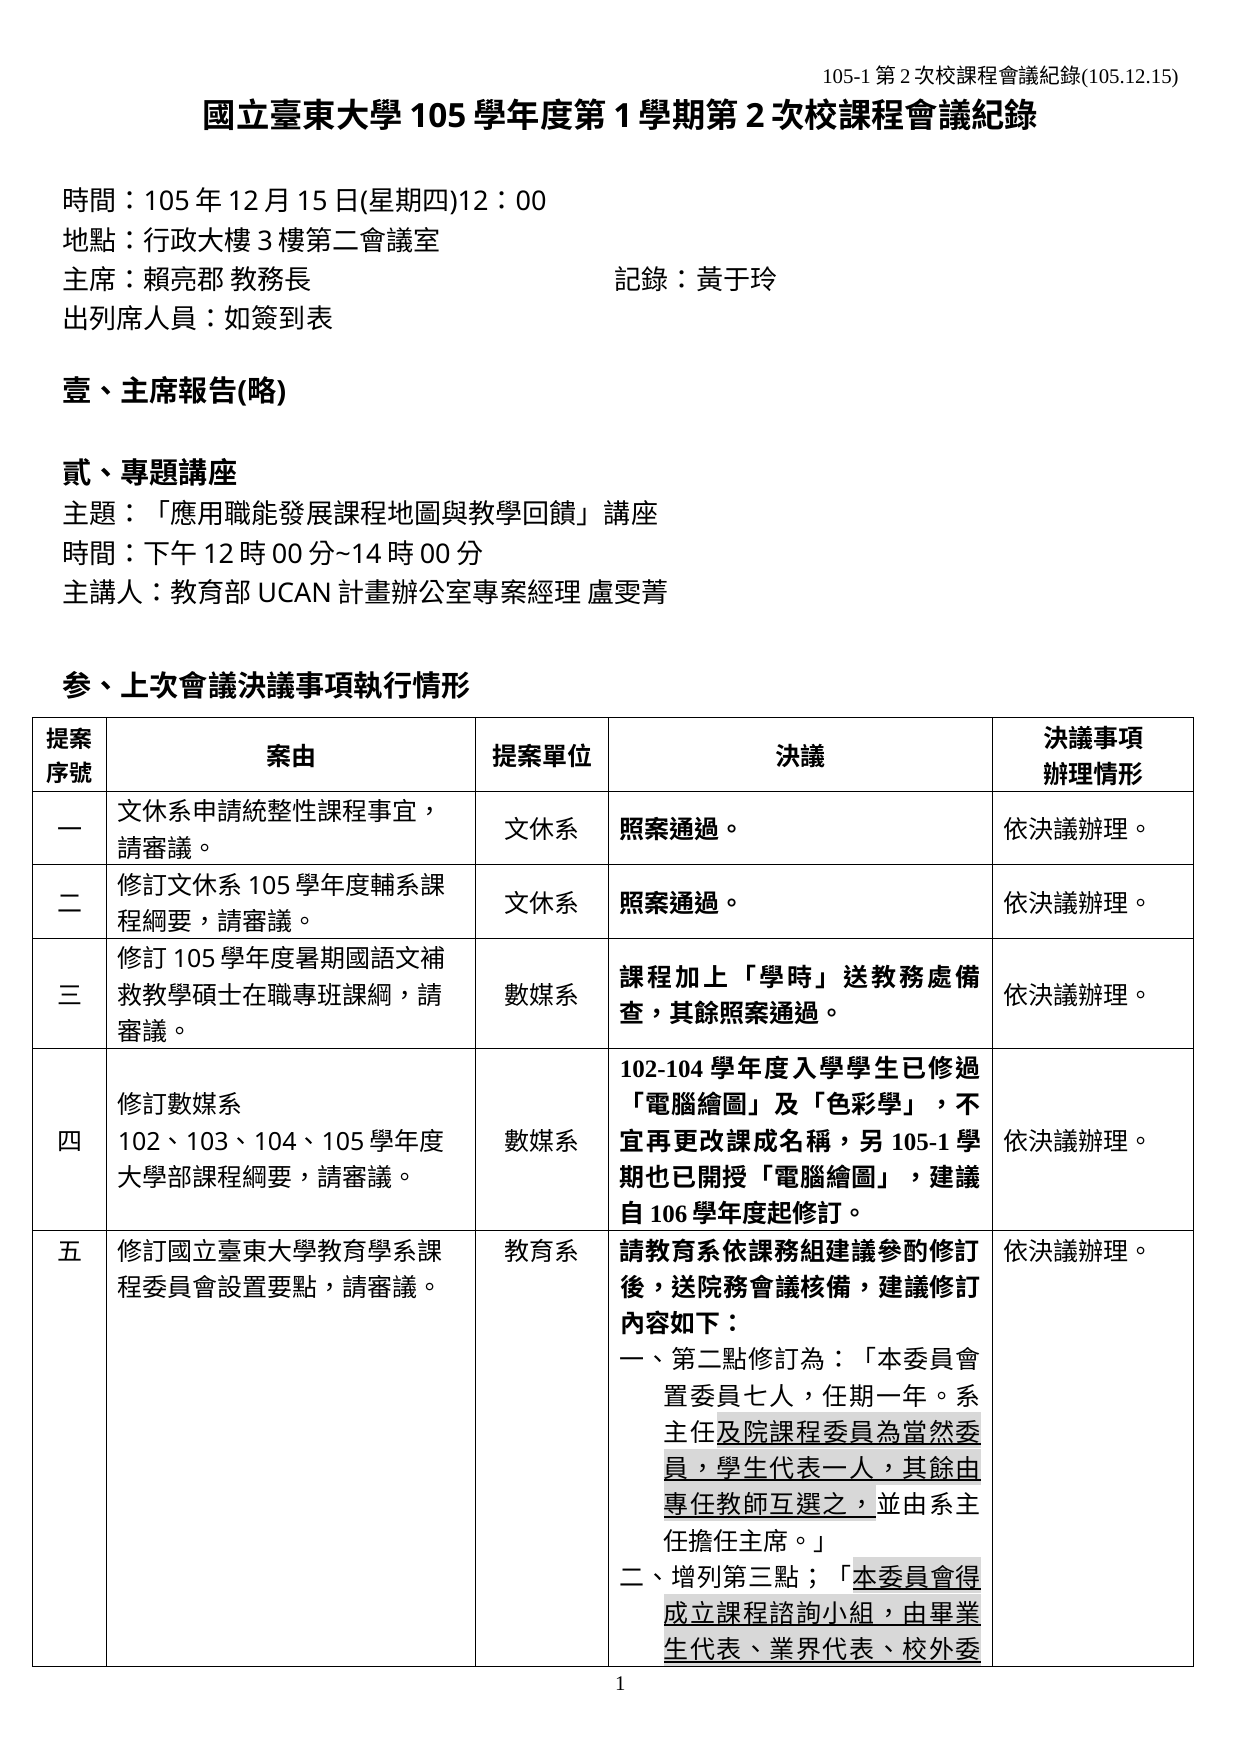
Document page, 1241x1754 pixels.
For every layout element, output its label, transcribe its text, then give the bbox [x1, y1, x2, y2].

text 参、上次會議決議事項執行情形 [62, 662, 1178, 705]
table_header 決議事項 辦理情形 [993, 718, 1193, 791]
text 主題：「應用職能發展課程地圖與教學回饋」講座 [62, 492, 1178, 532]
text 主席：賴亮郡 教務長 記錄：黃于玲 [62, 258, 1178, 297]
table_cell 二 [33, 865, 106, 938]
table_header 提案單位 [476, 718, 608, 791]
text 出列席人員：如簽到表 [62, 297, 1178, 337]
table_cell 一 [33, 792, 106, 864]
text 時間：下午12時00分~14時00分 [62, 532, 1178, 571]
table_cell 教育系 [476, 1231, 608, 1666]
table_cell 修訂105學年度暑期國語文補救教學碩士在職專班課綱，請審議。 [107, 939, 475, 1048]
text 貳、專題講座 [62, 450, 1178, 492]
table_cell 五 [33, 1231, 106, 1666]
table_header 決議 [609, 718, 992, 791]
table_cell 依決議辦理。 [993, 1049, 1193, 1230]
table_cell 四 [33, 1049, 106, 1230]
table_cell 文休系申請統整性課程事宜，請審議。 [107, 792, 475, 864]
table_cell 依決議辦理。 [993, 792, 1193, 864]
table_cell 照案通過。 [609, 865, 992, 938]
table_header 提案 序號 [33, 718, 106, 791]
table_cell 102-104學年度入學學生已修過「電腦繪圖」及「色彩學」，不宜再更改課成名稱，另105-1學期也已開授「電腦繪圖」，建議自106學年度起修訂。 [609, 1049, 992, 1230]
table_cell 依決議辦理。 [993, 1231, 1193, 1666]
text 時間：105年12月15日(星期四)12：00 [62, 179, 1178, 219]
table_cell 數媒系 [476, 939, 608, 1048]
table_cell 依決議辦理。 [993, 865, 1193, 938]
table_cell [609, 1231, 992, 1666]
text 國立臺東大學105學年度第1學期第2次校課程會議紀錄 [62, 89, 1178, 138]
text 地點：行政大樓3樓第二會議室 [62, 219, 1178, 258]
table_cell 課程加上「學時」送教務處備查，其餘照案通過。 [609, 939, 992, 1048]
table_cell 修訂數媒系102、103、104、105學年度大學部課程綱要，請審議。 [107, 1049, 475, 1230]
text 壹、主席報告(略) [62, 368, 1178, 410]
table_cell 文休系 [476, 865, 608, 938]
table_cell 數媒系 [476, 1049, 608, 1230]
table_cell 文休系 [476, 792, 608, 864]
table_header 案由 [107, 718, 475, 791]
table_cell 照案通過。 [609, 792, 992, 864]
table_cell 修訂文休系105學年度輔系課程綱要，請審議。 [107, 865, 475, 938]
text 主講人：教育部UCAN計畫辦公室專案經理 盧雯菁 [62, 571, 1178, 610]
table_cell 依決議辦理。 [993, 939, 1193, 1048]
table_cell 三 [33, 939, 106, 1048]
table_cell 修訂國立臺東大學教育學系課程委員會設置要點，請審議。 [107, 1231, 475, 1666]
